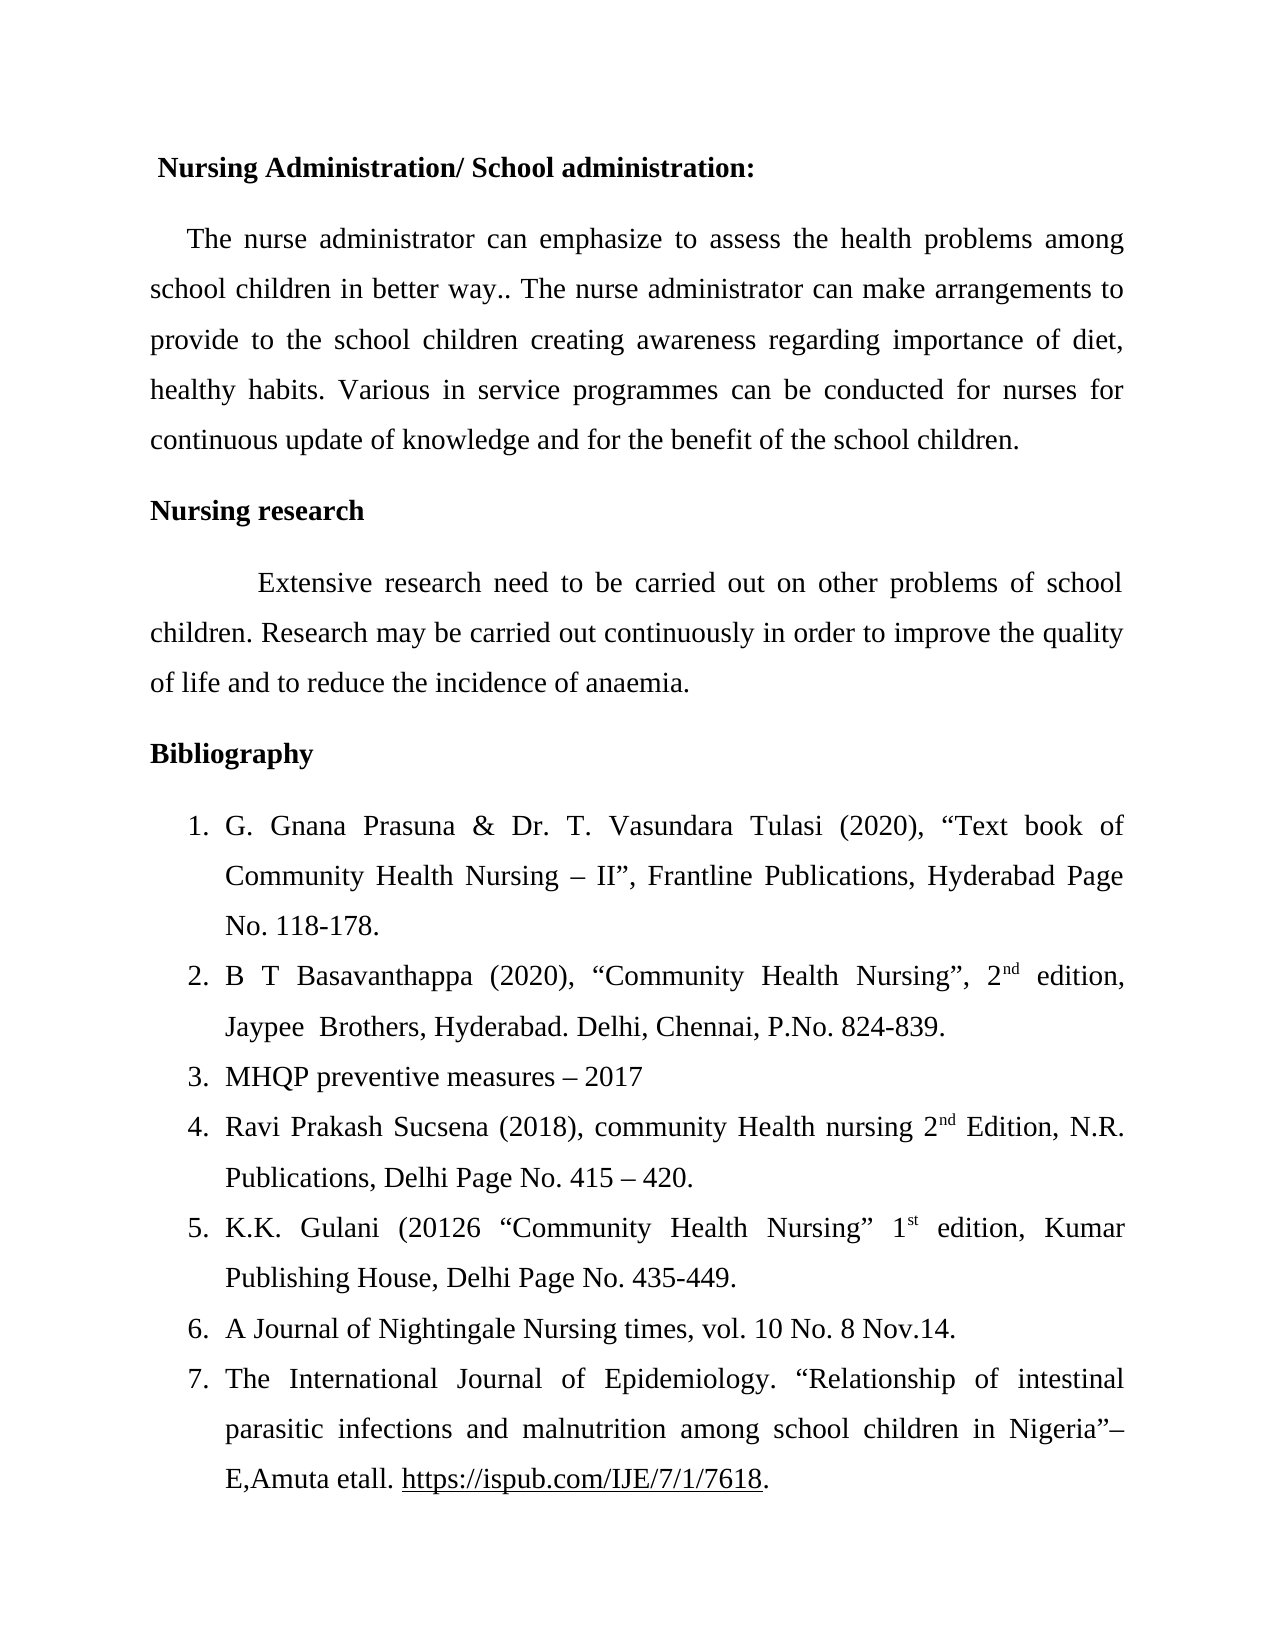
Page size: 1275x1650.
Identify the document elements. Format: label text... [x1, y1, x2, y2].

text Nursing research [150, 493, 1125, 527]
list A Journal of Nightingale Nursing times, vol. 10 No. 8 Nov.14. [187, 1311, 1125, 1344]
list Ravi Prakash Sucsena (2018), community Health nursing 2nd Edition, N.R. Publications, Delhi Page No. 415 – 420. [187, 1109, 1125, 1193]
text Nursing Administration/ School administration: [150, 150, 1125, 183]
list K.K. Gulani (20126 “Community Health Nursing” 1st edition, Kumar Publishing House, Delhi Page No. 435-449. [187, 1210, 1125, 1294]
list G. Gnana Prasuna & Dr. T. Vasundara Tulasi (2020), “Text book of Community Health Nursing – II”, Frantline Publications, Hyderabad Page No. 118-178. [187, 808, 1125, 942]
text The nurse administrator can emphasize to assess the health problems among school children in better way.. The nurse administrator can make arrangements to provide to the school children creating awareness regarding importance of diet, healthy habits. Various in service programmes can be conducted for nurses for continuous update of knowledge and for the benefit of the school children. [150, 221, 1125, 456]
text Bibliography [150, 736, 1125, 770]
list MHQP preventive measures – 2017 [187, 1059, 1125, 1093]
list B T Basavanthappa (2020), “Community Health Nursing”, 2nd edition, Jaypee Brothers, Hyderabad. Delhi, Chennai, P.No. 824-839. [187, 958, 1125, 1042]
list The International Journal of Epidemiology. “Relationship of intestinal parasitic infections and malnutrition among school children in Nigeria”–E,Amuta etall. https://ispub.com/IJE/7/1/7618. [187, 1361, 1125, 1495]
text Extensive research need to be carried out on other problems of school children. Research may be carried out continuously in order to improve the quality of life and to reduce the incidence of anaemia. [150, 565, 1125, 699]
